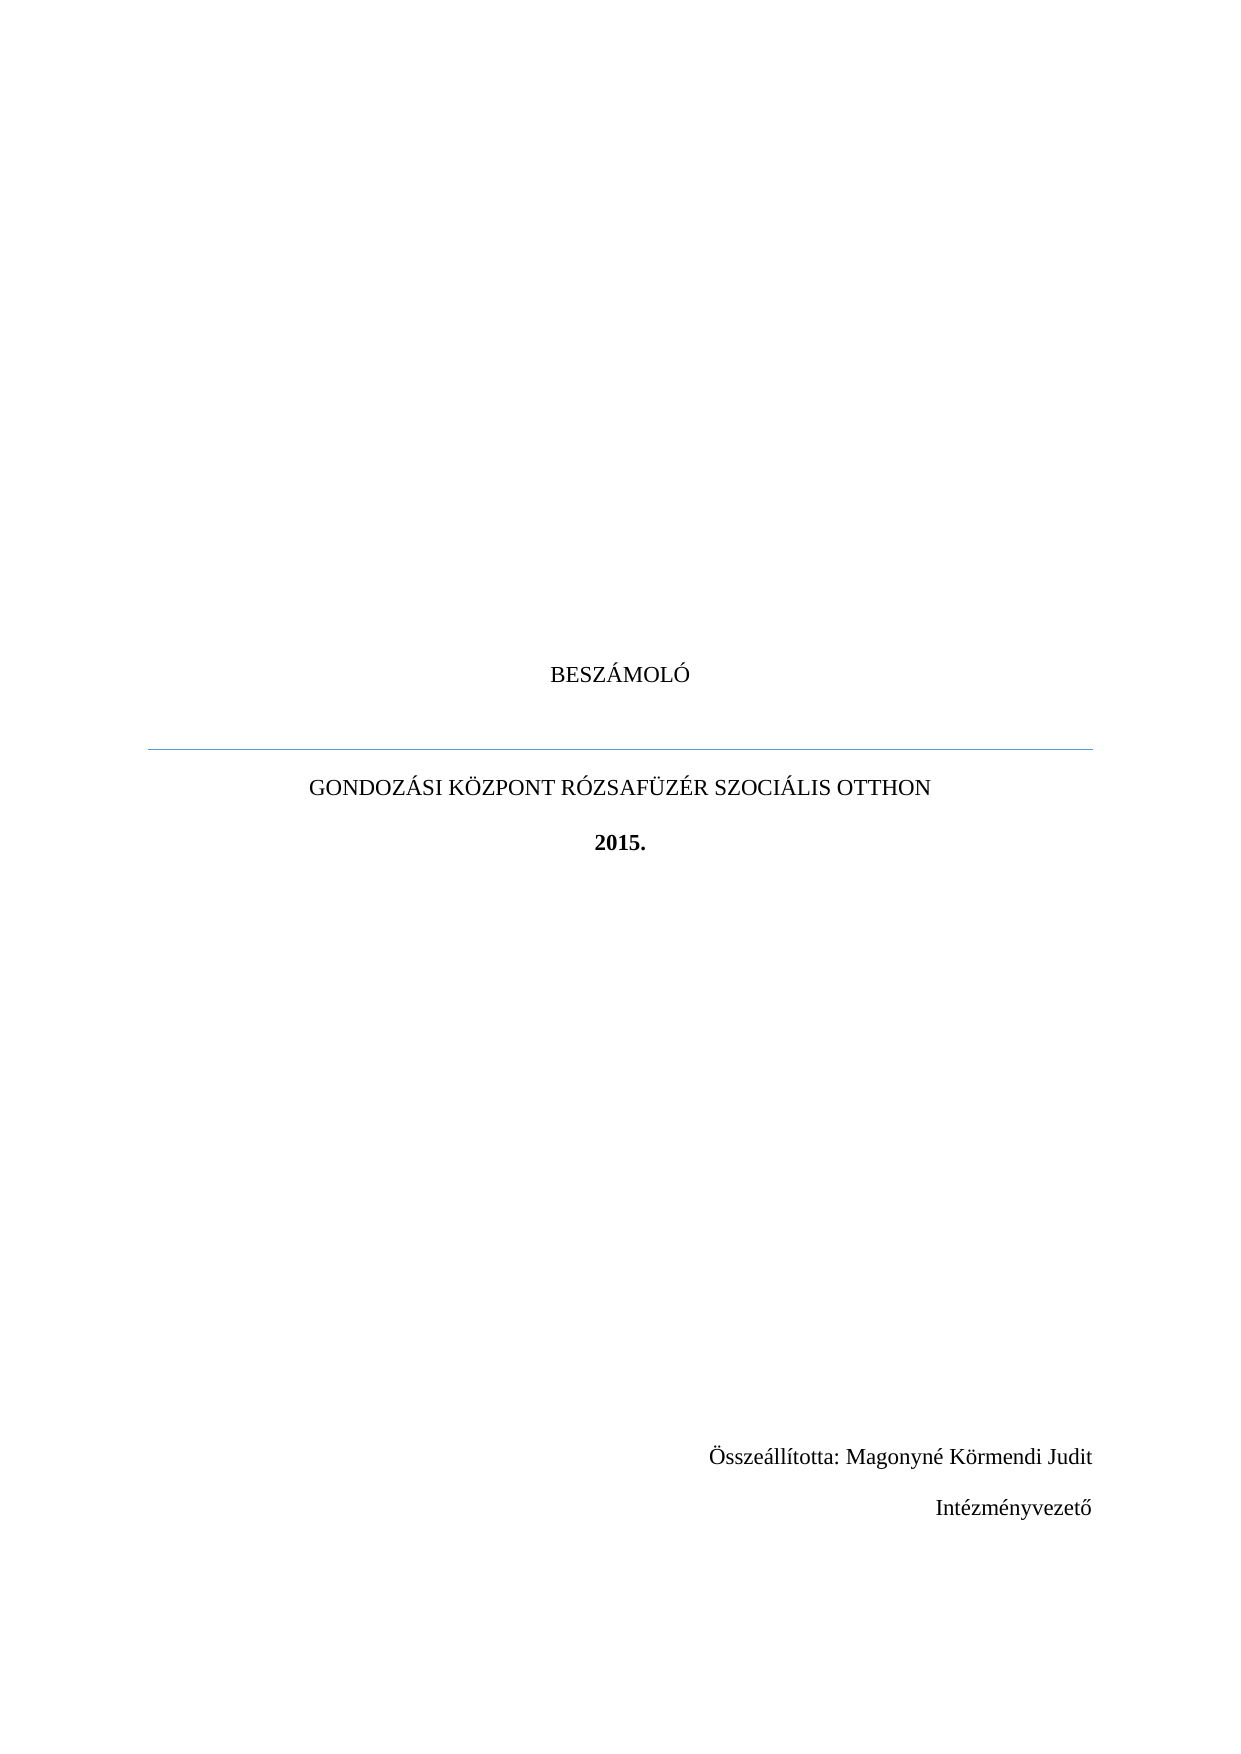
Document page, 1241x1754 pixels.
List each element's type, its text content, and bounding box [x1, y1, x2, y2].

table_cell 2015. [148, 824, 1093, 861]
text Intézményvezető [148, 1494, 1093, 1520]
text Összeállította: Magonyné Körmendi Judit [148, 1443, 1093, 1469]
table_header BESZÁMOLÓ [148, 599, 1093, 749]
table_cell GONDOZÁSI KÖZPONT RÓZSAFÜZÉR SZOCIÁLIS OTTHON [148, 750, 1093, 824]
